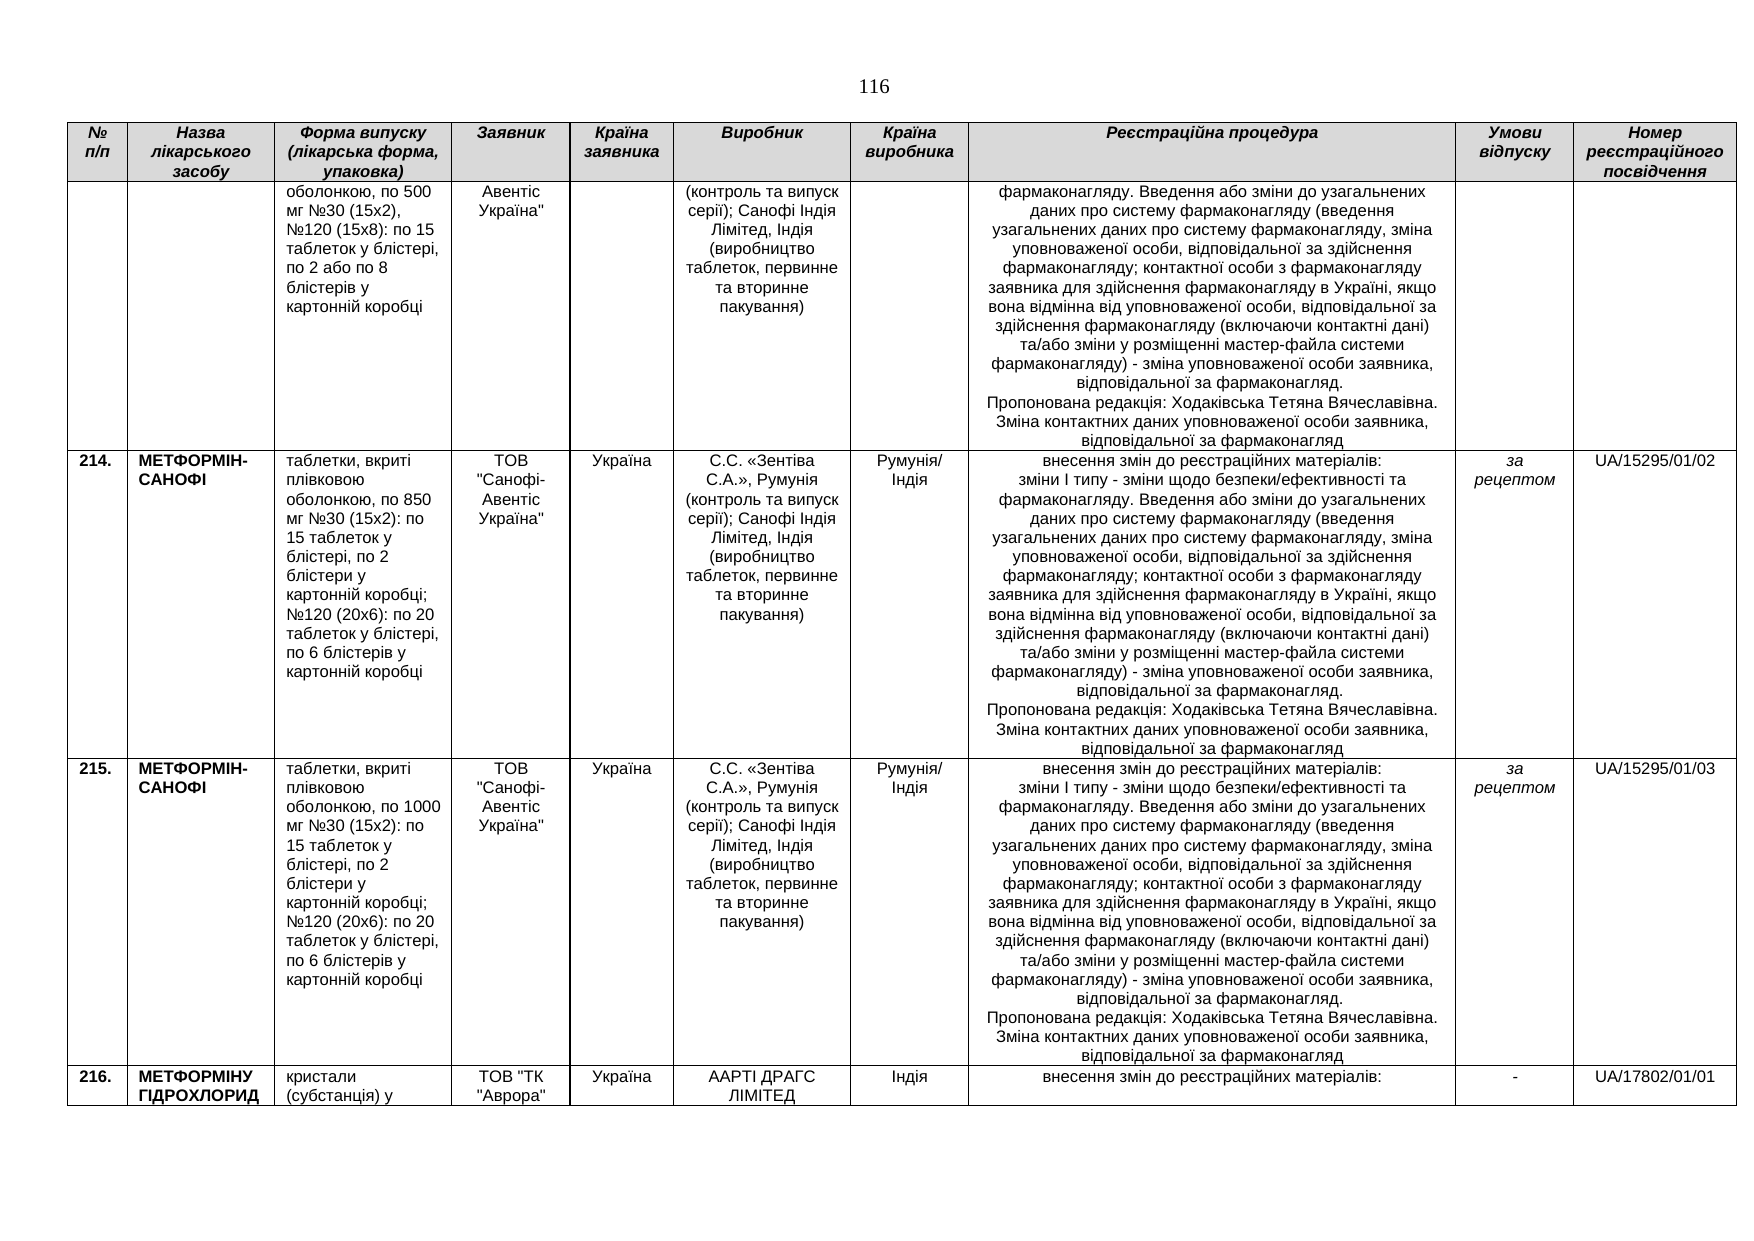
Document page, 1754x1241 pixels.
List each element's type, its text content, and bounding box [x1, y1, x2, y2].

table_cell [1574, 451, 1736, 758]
table_header Заявник [452, 123, 569, 181]
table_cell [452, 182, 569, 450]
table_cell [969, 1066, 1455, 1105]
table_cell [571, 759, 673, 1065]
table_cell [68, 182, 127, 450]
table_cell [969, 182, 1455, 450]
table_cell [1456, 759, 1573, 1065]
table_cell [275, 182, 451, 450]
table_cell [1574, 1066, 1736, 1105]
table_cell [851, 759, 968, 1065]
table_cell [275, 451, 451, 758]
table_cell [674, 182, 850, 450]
table_header № п/п [68, 123, 127, 181]
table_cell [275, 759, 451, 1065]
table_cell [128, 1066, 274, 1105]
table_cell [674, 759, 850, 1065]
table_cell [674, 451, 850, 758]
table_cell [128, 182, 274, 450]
table_header Країна заявника [571, 123, 673, 181]
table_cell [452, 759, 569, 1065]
table_header Умови відпуску [1456, 123, 1573, 181]
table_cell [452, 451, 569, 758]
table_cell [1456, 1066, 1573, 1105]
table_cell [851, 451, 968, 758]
table_header Назва лікарського засобу [128, 123, 274, 181]
table_header Форма випуску (лікарська форма, упаковка) [275, 123, 451, 181]
table_header Країна виробника [851, 123, 968, 181]
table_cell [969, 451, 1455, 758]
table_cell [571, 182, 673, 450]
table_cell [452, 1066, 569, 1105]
table_header Реєстраційна процедура [969, 123, 1455, 181]
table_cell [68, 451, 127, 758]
table_header Номер реєстраційного посвідчення [1574, 123, 1736, 181]
table_header Виробник [674, 123, 850, 181]
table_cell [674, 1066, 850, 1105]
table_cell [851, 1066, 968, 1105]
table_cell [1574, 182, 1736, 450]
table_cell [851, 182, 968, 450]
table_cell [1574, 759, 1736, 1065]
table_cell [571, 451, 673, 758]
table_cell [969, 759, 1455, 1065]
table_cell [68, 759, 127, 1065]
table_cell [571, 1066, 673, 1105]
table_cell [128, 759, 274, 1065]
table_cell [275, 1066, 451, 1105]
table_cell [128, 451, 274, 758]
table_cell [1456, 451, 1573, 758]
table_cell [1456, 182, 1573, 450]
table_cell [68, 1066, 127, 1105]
